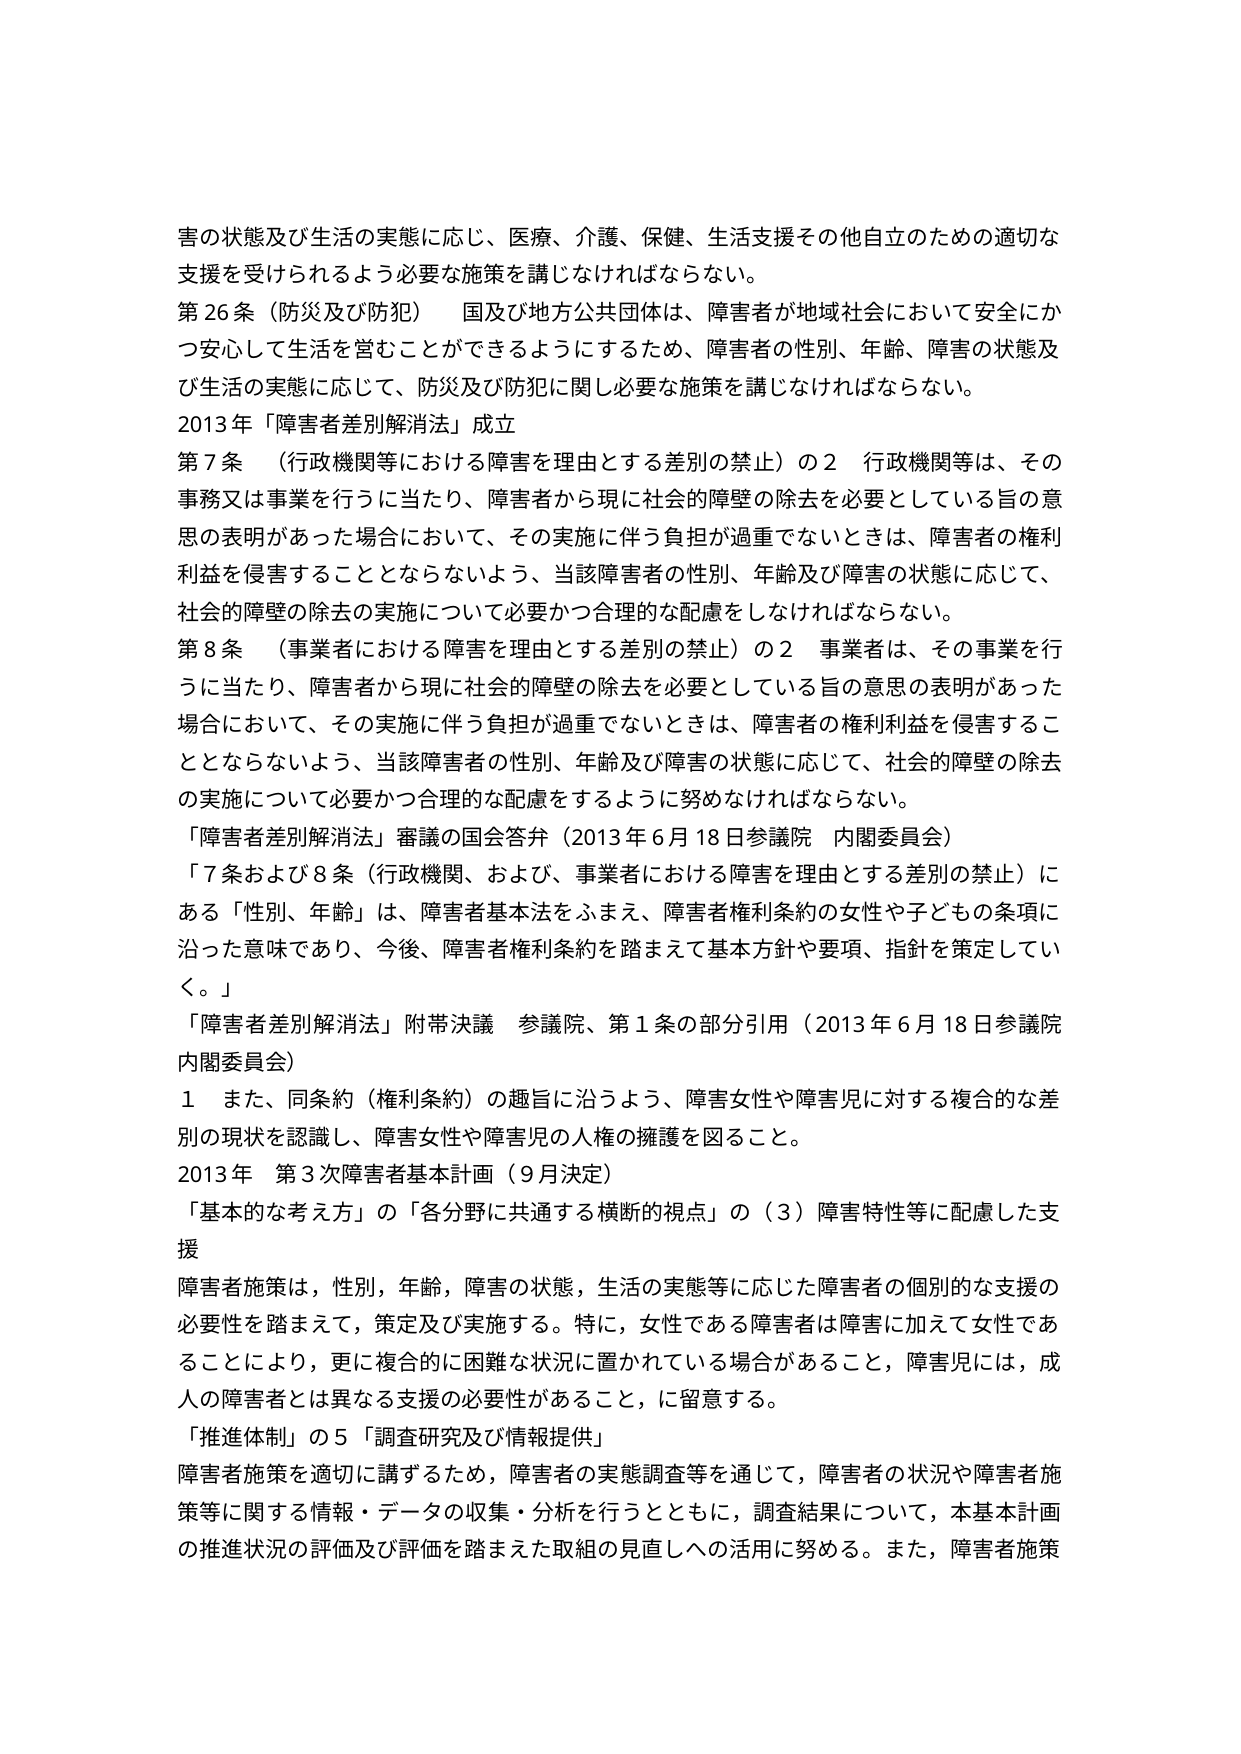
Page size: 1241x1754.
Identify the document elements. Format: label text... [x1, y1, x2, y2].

text 「推進体制」の５「調査研究及び情報提供」 [177, 1417, 1063, 1454]
text 第8条 （事業者における障害を理由とする差別の禁止）の２ 事業者は、その事業を行うに当たり、障害者から現に社会的障壁の除去を必要としている旨の意思の表明があった場合において、その実施に伴う負担が過重でないときは、障害者の権利利益を侵害することとならないよう、当該障害者の性別、年齢及び障害の状態に応じて、社会的障壁の除去の実施について必要かつ合理的な配慮をするように努めなければならない。 [177, 629, 1063, 817]
text 「７条および８条（行政機関、および、事業者における障害を理由とする差別の禁止）にある「性別、年齢」は、障害者基本法をふまえ、障害者権利条約の女性や子どもの条項に沿った意味であり、今後、障害者権利条約を踏まえて基本方針や要項、指針を策定していく。」 [177, 854, 1063, 1004]
text 「障害者差別解消法」附帯決議 参議院、第１条の部分引用（2013年6月18日参議院 内閣委員会） [177, 1004, 1063, 1079]
text 2013年 第３次障害者基本計画（９月決定） [177, 1154, 1063, 1192]
text 「障害者差別解消法」審議の国会答弁（2013年6月18日参議院 内閣委員会） [177, 817, 1063, 854]
text 「基本的な考え方」の「各分野に共通する横断的視点」の（３）障害特性等に配慮した支援 [177, 1192, 1063, 1267]
text 第7条 （行政機関等における障害を理由とする差別の禁止）の２ 行政機関等は、その事務又は事業を行うに当たり、障害者から現に社会的障壁の除去を必要としている旨の意思の表明があった場合において、その実施に伴う負担が過重でないときは、障害者の権利利益を侵害することとならないよう、当該障害者の性別、年齢及び障害の状態に応じて、社会的障壁の除去の実施について必要かつ合理的な配慮をしなければならない。 [177, 442, 1063, 629]
text 第26条（防災及び防犯） 国及び地方公共団体は、障害者が地域社会において安全にかつ安心して生活を営むことができるようにするため、障害者の性別、年齢、障害の状態及び生活の実態に応じて、防災及び防犯に関し必要な施策を講じなければならない。 [177, 292, 1063, 404]
text 2013年「障害者差別解消法」成立 [177, 404, 1063, 442]
text 障害者施策は，性別，年齢，障害の状態，生活の実態等に応じた障害者の個別的な支援の必要性を踏まえて，策定及び実施する。特に，女性である障害者は障害に加えて女性であることにより，更に複合的に困難な状況に置かれている場合があること，障害児には，成人の障害者とは異なる支援の必要性があること，に留意する。 [177, 1267, 1063, 1417]
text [177, 1454, 1063, 1567]
text １ また、同条約（権利条約）の趣旨に沿うよう、障害女性や障害児に対する複合的な差別の現状を認識し、障害女性や障害児の人権の擁護を図ること。 [177, 1079, 1063, 1154]
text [177, 217, 1063, 292]
